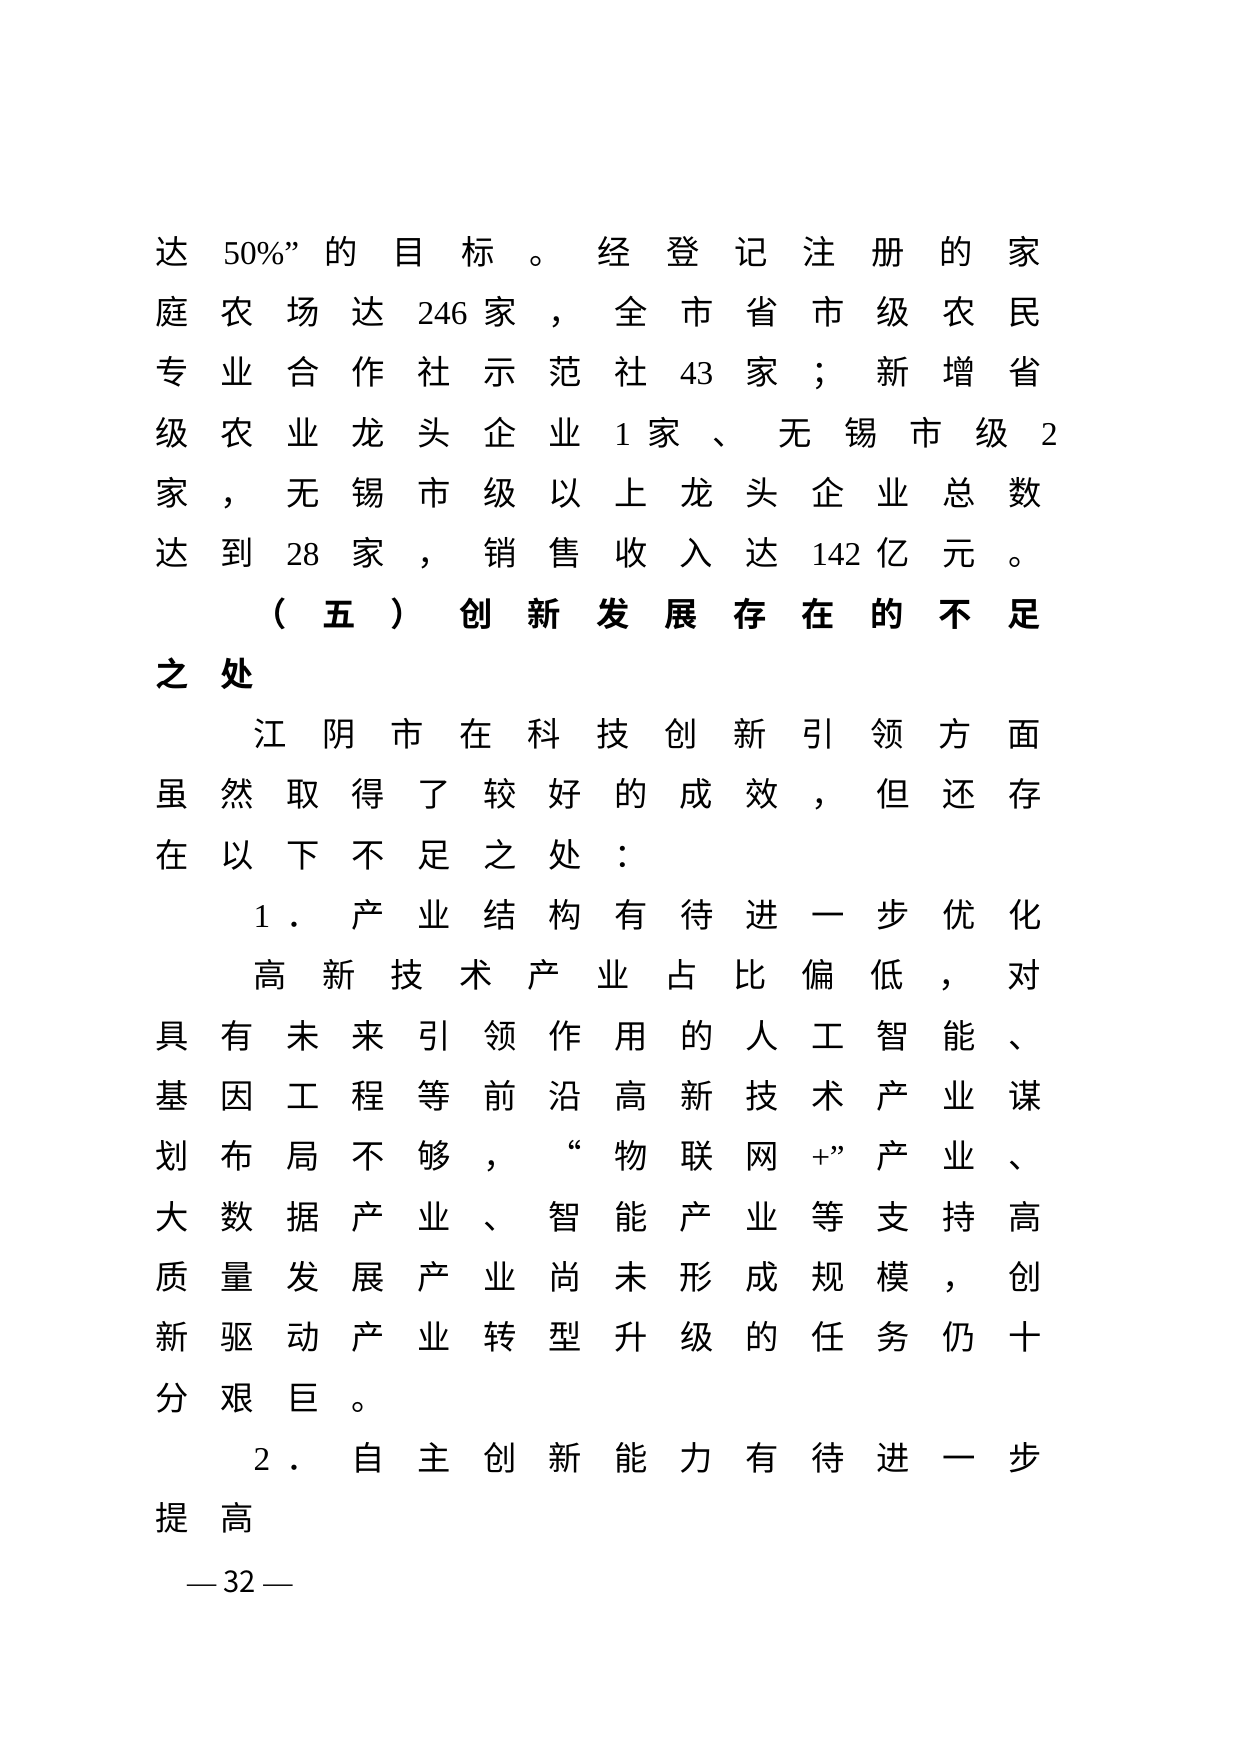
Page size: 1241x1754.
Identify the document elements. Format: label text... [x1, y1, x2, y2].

text 2．自主创新能力有待进一步提高 [155, 1426, 1073, 1546]
text 江阴市在科技创新引领方面虽然取得了较好的成效，但还存在以下不足之处： [155, 702, 1073, 883]
text （五）创新发展存在的不足之处 [155, 581, 1073, 702]
text 高新技术产业占比偏低，对具有未来引领作用的人工智能、基因工程等前沿高新技术产业谋划布局不够，“物联网+”产业、大数据产业、智能产业等支持高质量发展产业尚未形成规模，创新驱动产业转型升级的任务仍十分艰巨。 [155, 943, 1073, 1426]
text 1．产业结构有待进一步优化 [155, 883, 1073, 943]
